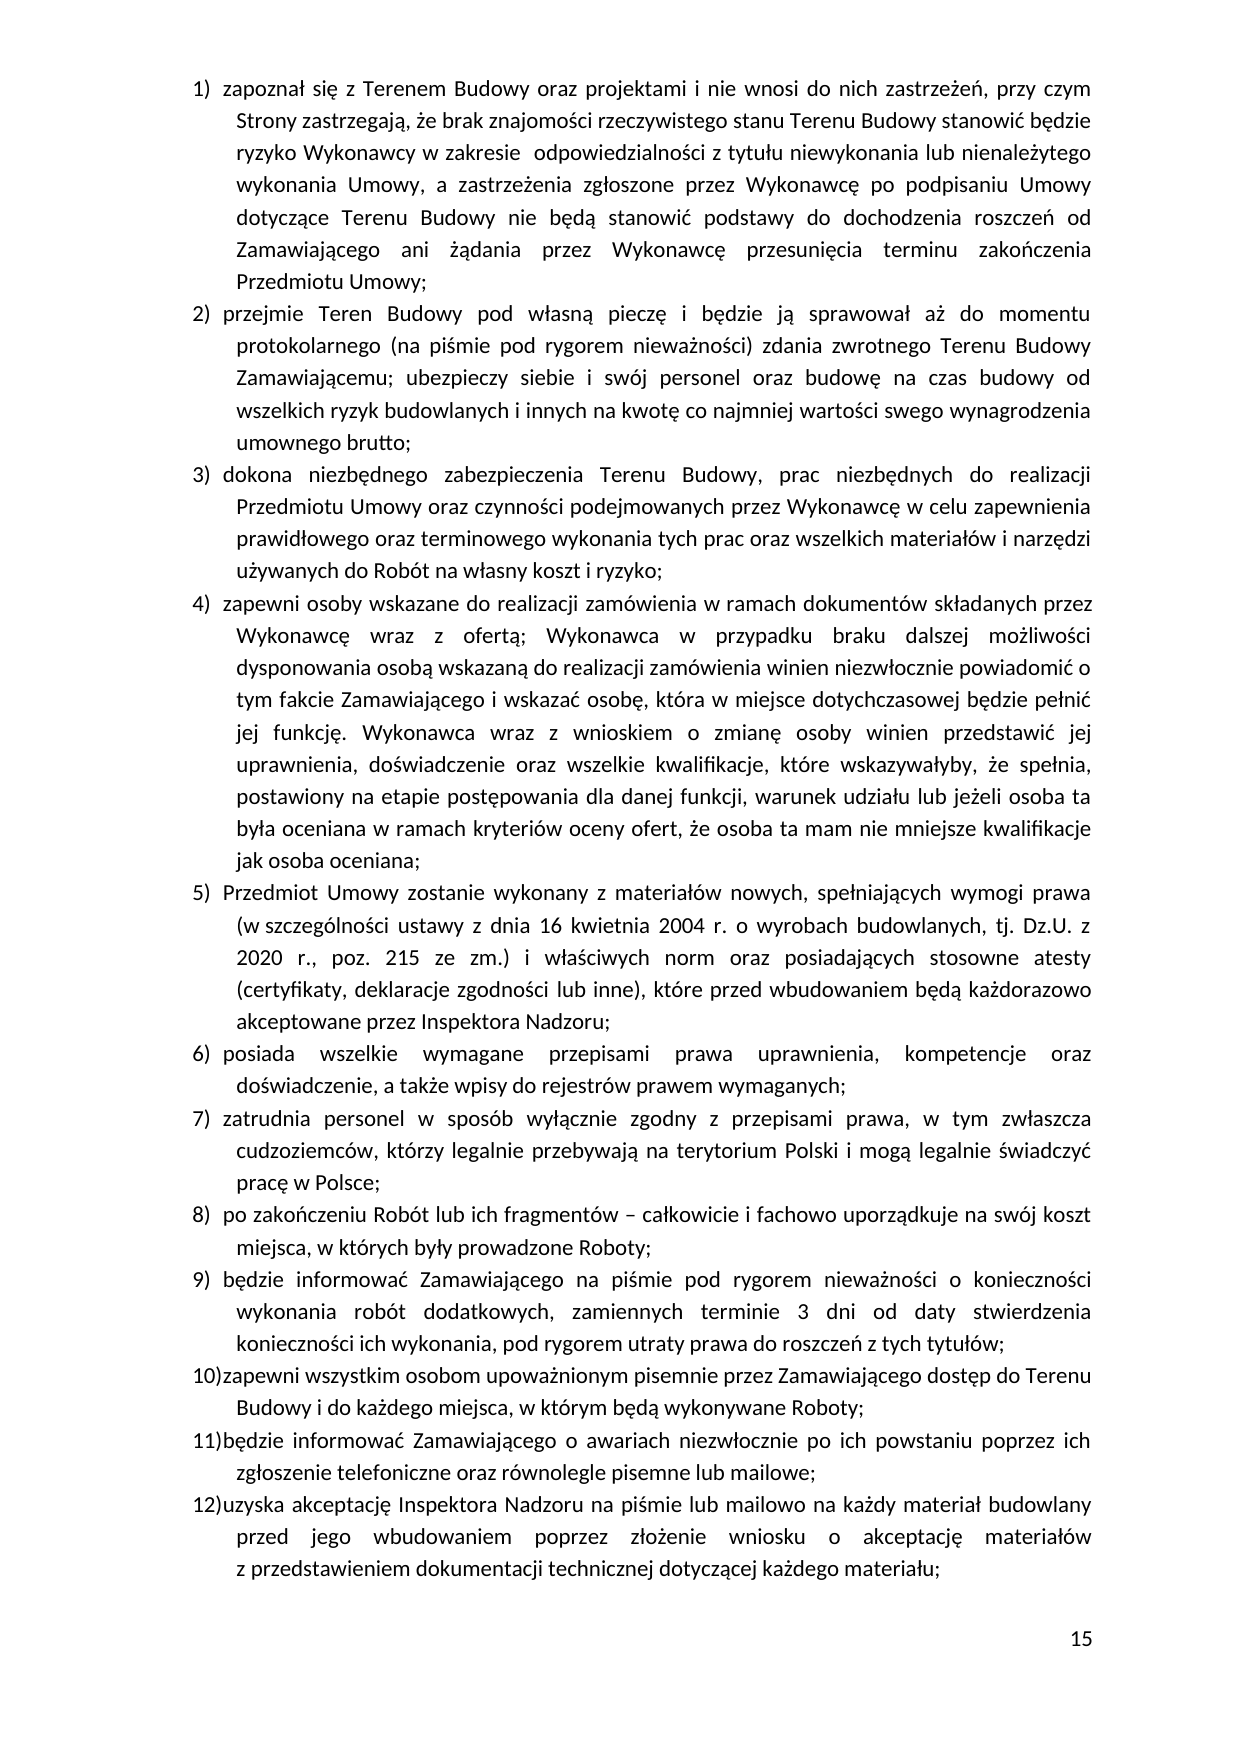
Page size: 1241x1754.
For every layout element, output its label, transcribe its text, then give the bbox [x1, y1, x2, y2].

list zapoznał się z Terenem Budowy oraz projektami i nie wnosi do nich zastrzeżeń, przy czym Strony zastrzegają, że brak znajomości rzeczywistego stanu Terenu Budowy stanowić będzie ryzyko Wykonawcy w zakresie odpowiedzialności z tytułu niewykonania lub nienależytego wykonania Umowy, a zastrzeżenia zgłoszone przez Wykonawcę po podpisaniu Umowy dotyczące Terenu Budowy nie będą stanowić podstawy do dochodzenia roszczeń od Zamawiającego ani żądania przez Wykonawcę przesunięcia terminu zakończenia Przedmiotu Umowy; [192, 74, 1093, 295]
list przejmie Teren Budowy pod własną pieczę i będzie ją sprawował aż do momentu protokolarnego (na piśmie pod rygorem nieważności) zdania zwrotnego Terenu Budowy Zamawiającemu; ubezpieczy siebie i swój personel oraz budowę na czas budowy od wszelkich ryzyk budowlanych i innych na kwotę co najmniej wartości swego wynagrodzenia umownego brutto; [192, 299, 1093, 456]
list posiada wszelkie wymagane przepisami prawa uprawnienia, kompetencje oraz doświadczenie, a także wpisy do rejestrów prawem wymaganych; [192, 1039, 1093, 1100]
list po zakończeniu Robót lub ich fragmentów – całkowicie i fachowo uporządkuje na swój koszt miejsca, w których były prowadzone Roboty; [192, 1200, 1093, 1261]
list zapewni osoby wskazane do realizacji zamówienia w ramach dokumentów składanych przez Wykonawcę wraz z ofertą; Wykonawca w przypadku braku dalszej możliwości dysponowania osobą wskazaną do realizacji zamówienia winien niezwłocznie powiadomić o tym fakcie Zamawiającego i wskazać osobę, która w miejsce dotychczasowej będzie pełnić jej funkcję. Wykonawca wraz z wnioskiem o zmianę osoby winien przedstawić jej uprawnienia, doświadczenie oraz wszelkie kwalifikacje, które wskazywałyby, że spełnia, postawiony na etapie postępowania dla danej funkcji, warunek udziału lub jeżeli osoba ta była oceniana w ramach kryteriów oceny ofert, że osoba ta mam nie mniejsze kwalifikacje jak osoba oceniana; [192, 589, 1093, 874]
list zatrudnia personel w sposób wyłącznie zgodny z przepisami prawa, w tym zwłaszcza cudzoziemców, którzy legalnie przebywają na terytorium Polski i mogą legalnie świadczyć pracę w Polsce; [192, 1104, 1093, 1196]
list zapewni wszystkim osobom upoważnionym pisemnie przez Zamawiającego dostęp do Terenu Budowy i do każdego miejsca, w którym będą wykonywane Roboty; [192, 1361, 1093, 1422]
list będzie informować Zamawiającego o awariach niezwłocznie po ich powstaniu poprzez ich zgłoszenie telefoniczne oraz równolegle pisemne lub mailowe; [192, 1426, 1093, 1486]
list uzyska akceptację Inspektora Nadzoru na piśmie lub mailowo na każdy materiał budowlany przed jego wbudowaniem poprzez złożenie wniosku o akceptację materiałów z przedstawieniem dokumentacji technicznej dotyczącej każdego materiału; [192, 1490, 1093, 1582]
list będzie informować Zamawiającego na piśmie pod rygorem nieważności o konieczności wykonania robót dodatkowych, zamiennych terminie 3 dni od daty stwierdzenia konieczności ich wykonania, pod rygorem utraty prawa do roszczeń z tych tytułów; [192, 1265, 1093, 1357]
list dokona niezbędnego zabezpieczenia Terenu Budowy, prac niezbędnych do realizacji Przedmiotu Umowy oraz czynności podejmowanych przez Wykonawcę w celu zapewnienia prawidłowego oraz terminowego wykonania tych prac oraz wszelkich materiałów i narzędzi używanych do Robót na własny koszt i ryzyko; [192, 460, 1093, 585]
list Przedmiot Umowy zostanie wykonany z materiałów nowych, spełniających wymogi prawa (w szczególności ustawy z dnia 16 kwietnia 2004 r. o wyrobach budowlanych, tj. Dz.U. z 2020 r., poz. 215 ze zm.) i właściwych norm oraz posiadających stosowne atesty (certyfikaty, deklaracje zgodności lub inne), które przed wbudowaniem będą każdorazowo akceptowane przez Inspektora Nadzoru; [192, 878, 1093, 1035]
